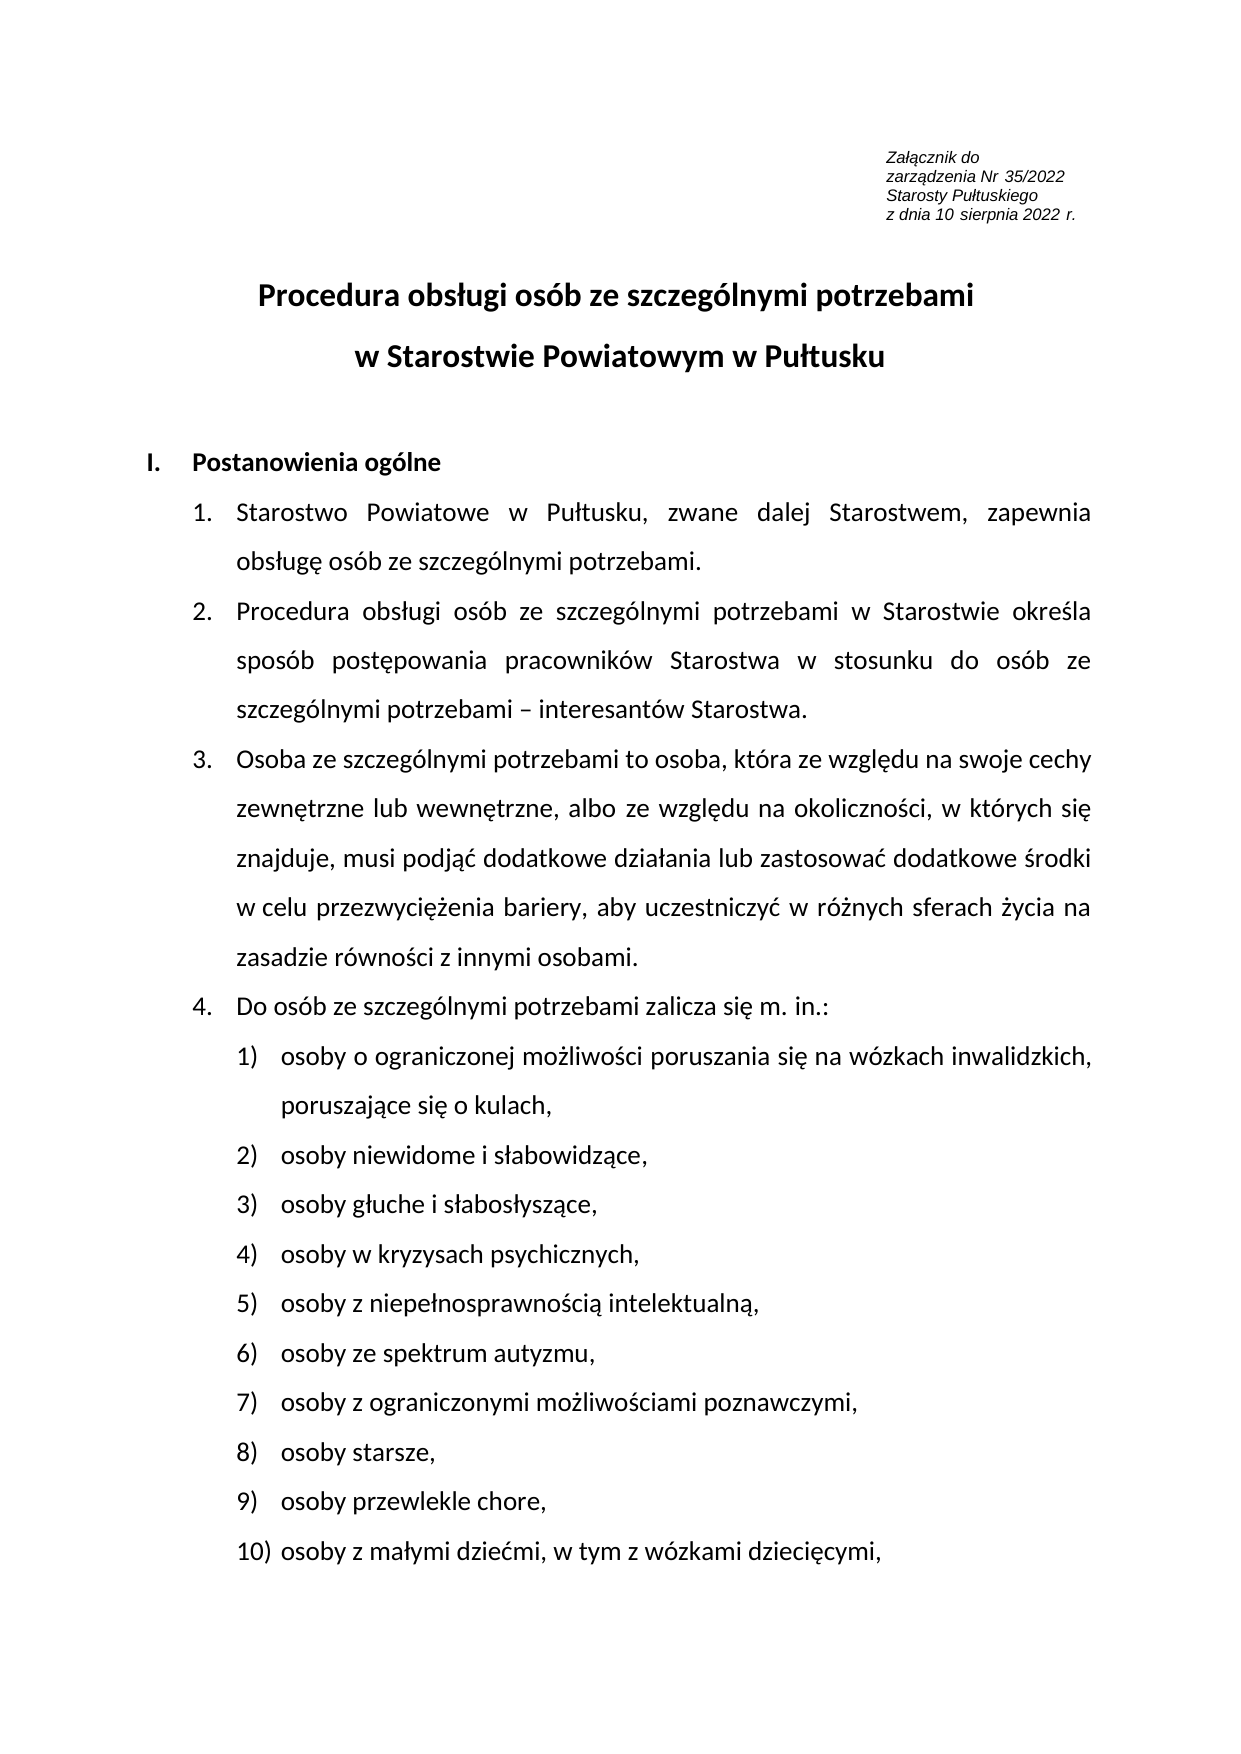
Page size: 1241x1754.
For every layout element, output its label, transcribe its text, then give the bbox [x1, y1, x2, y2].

list osoby w kryzysach psychicznych, [236, 1237, 1093, 1270]
list osoby o ograniczonej możliwości poruszania się na wózkach inwalidzkich, poruszające się o kulach, [236, 1039, 1093, 1122]
list osoby głuche i słabosłyszące, [236, 1187, 1093, 1221]
list Osoba ze szczególnymi potrzebami to osoba, która ze względu na swoje cechy zewnętrzne lub wewnętrzne, albo ze względu na okoliczności, w których się znajduje, musi podjąć dodatkowe działania lub zastosować dodatkowe środki w celu przezwyciężenia bariery, aby uczestniczyć w różnych sferach życia na zasadzie równości z innymi osobami. [192, 742, 1093, 973]
list Do osób ze szczególnymi potrzebami zalicza się m. in.: [192, 989, 1093, 1023]
list osoby z ograniczonymi możliwościami poznawczymi, [236, 1385, 1093, 1418]
list osoby niewidome i słabowidzące, [236, 1138, 1093, 1171]
text Procedura obsługi osób ze szczególnymi potrzebami w Starostwie Powiatowym w Pułtusku [148, 274, 1093, 376]
text Załącznik do zarządzenia Nr 35/2022 Starosty Pułtuskiego z dnia 10 sierpnia 2022 r. [886, 148, 1093, 224]
list osoby przewlekle chore, [236, 1484, 1093, 1517]
list Postanowienia ogólne [146, 445, 1093, 478]
list osoby starsze, [236, 1435, 1093, 1468]
list Starostwo Powiatowe w Pułtusku, zwane dalej Starostwem, zapewnia obsługę osób ze szczególnymi potrzebami. [192, 495, 1093, 577]
list osoby ze spektrum autyzmu, [236, 1336, 1093, 1369]
list Procedura obsługi osób ze szczególnymi potrzebami w Starostwie określa sposób postępowania pracowników Starostwa w stosunku do osób ze szczególnymi potrzebami – interesantów Starostwa. [192, 594, 1093, 726]
list osoby z małymi dziećmi, w tym z wózkami dziecięcymi, [236, 1534, 1093, 1567]
list osoby z niepełnosprawnością intelektualną, [236, 1286, 1093, 1319]
